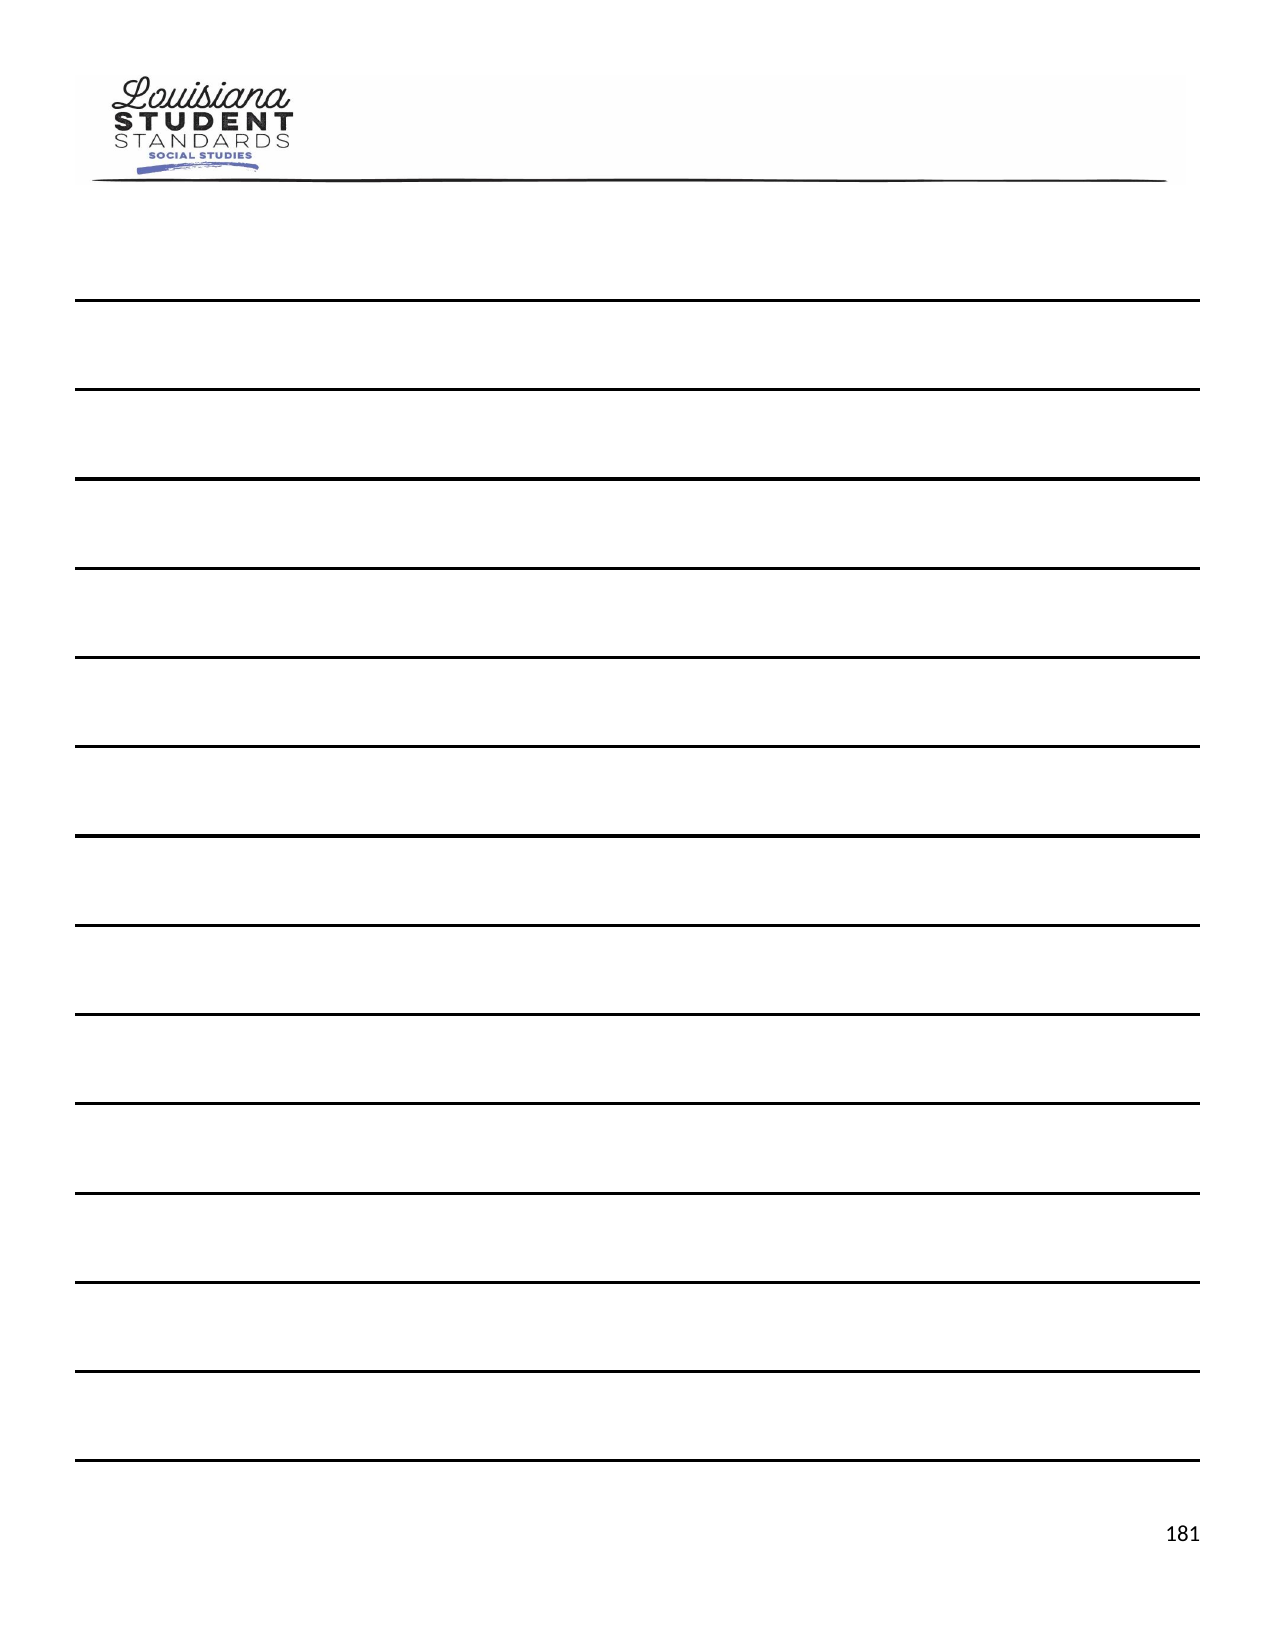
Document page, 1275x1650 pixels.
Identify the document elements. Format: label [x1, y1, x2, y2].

picture [75, 75, 1186, 185]
